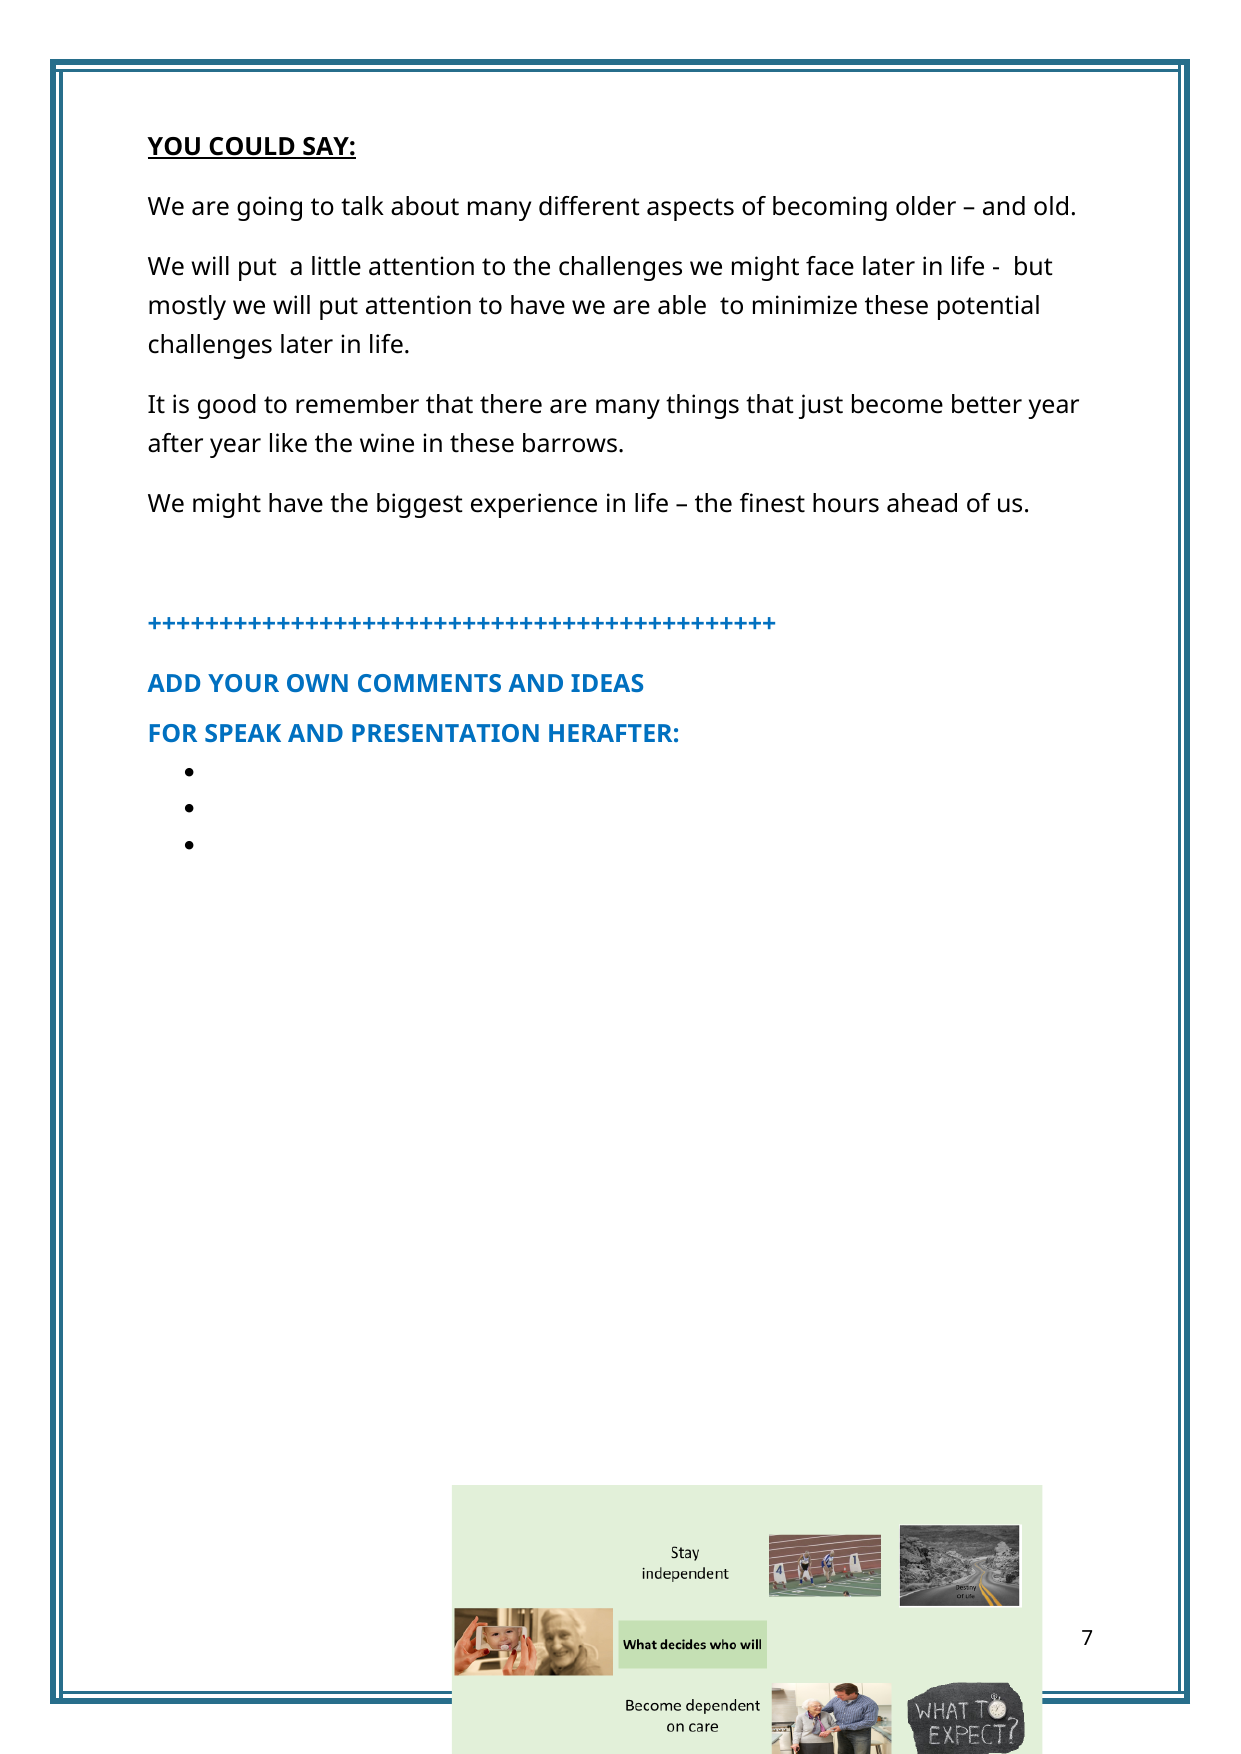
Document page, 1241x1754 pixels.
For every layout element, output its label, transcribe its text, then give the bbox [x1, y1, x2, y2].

text FOR SPEAK AND PRESENTATION HERAFTER: [147, 715, 1093, 749]
text We will put a little attention to the challenges we might face later in life - but mostly we will put attention to have we are able to minimize these potential challenges later in life. [147, 248, 1093, 361]
text We are going to talk about many different aspects of becoming older – and old. [147, 188, 1093, 222]
text ADD YOUR OWN COMMENTS AND IDEAS [147, 666, 1093, 700]
picture [451, 1485, 1043, 1754]
text We might have the biggest experience in life – the finest hours ahead of us. [147, 486, 1093, 520]
text YOU COULD SAY: [147, 128, 1093, 162]
text ++++++++++++++++++++++++++++++++++++++++++++ [147, 606, 1093, 640]
text It is good to remember that there are many things that just become better year after year like the wine in these barrows. [147, 386, 1093, 460]
